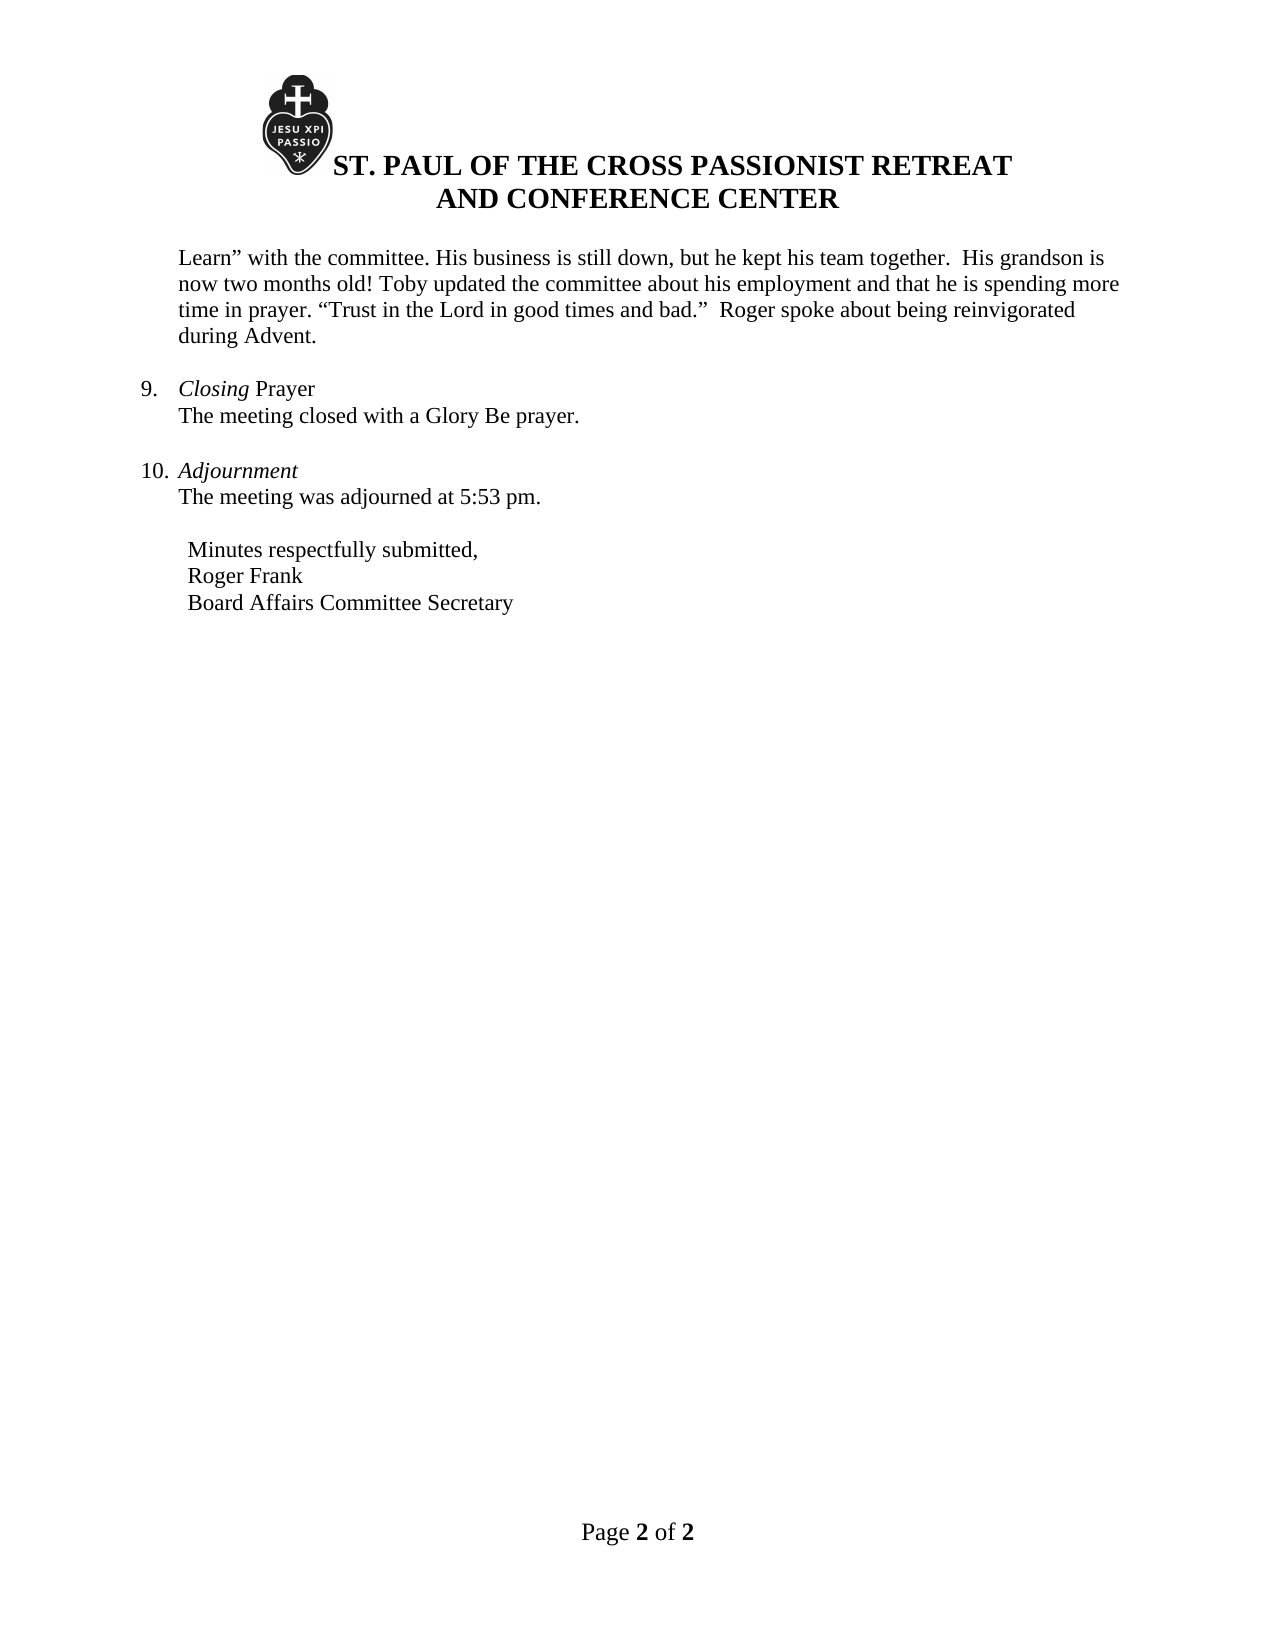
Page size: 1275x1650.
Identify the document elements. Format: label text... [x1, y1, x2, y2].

picture [262, 75, 333, 175]
list Closing Prayer [141, 375, 1125, 402]
list Minutes respectfully submitted, [187, 536, 1125, 562]
list The meeting was adjourned at 5:53 pm. [178, 483, 1125, 509]
list Roger Frank [187, 562, 1125, 588]
list Board Affairs Committee Secretary [187, 588, 1125, 615]
list Adjournment [141, 457, 1125, 483]
list The meeting closed with a Glory Be prayer. [178, 402, 1125, 428]
